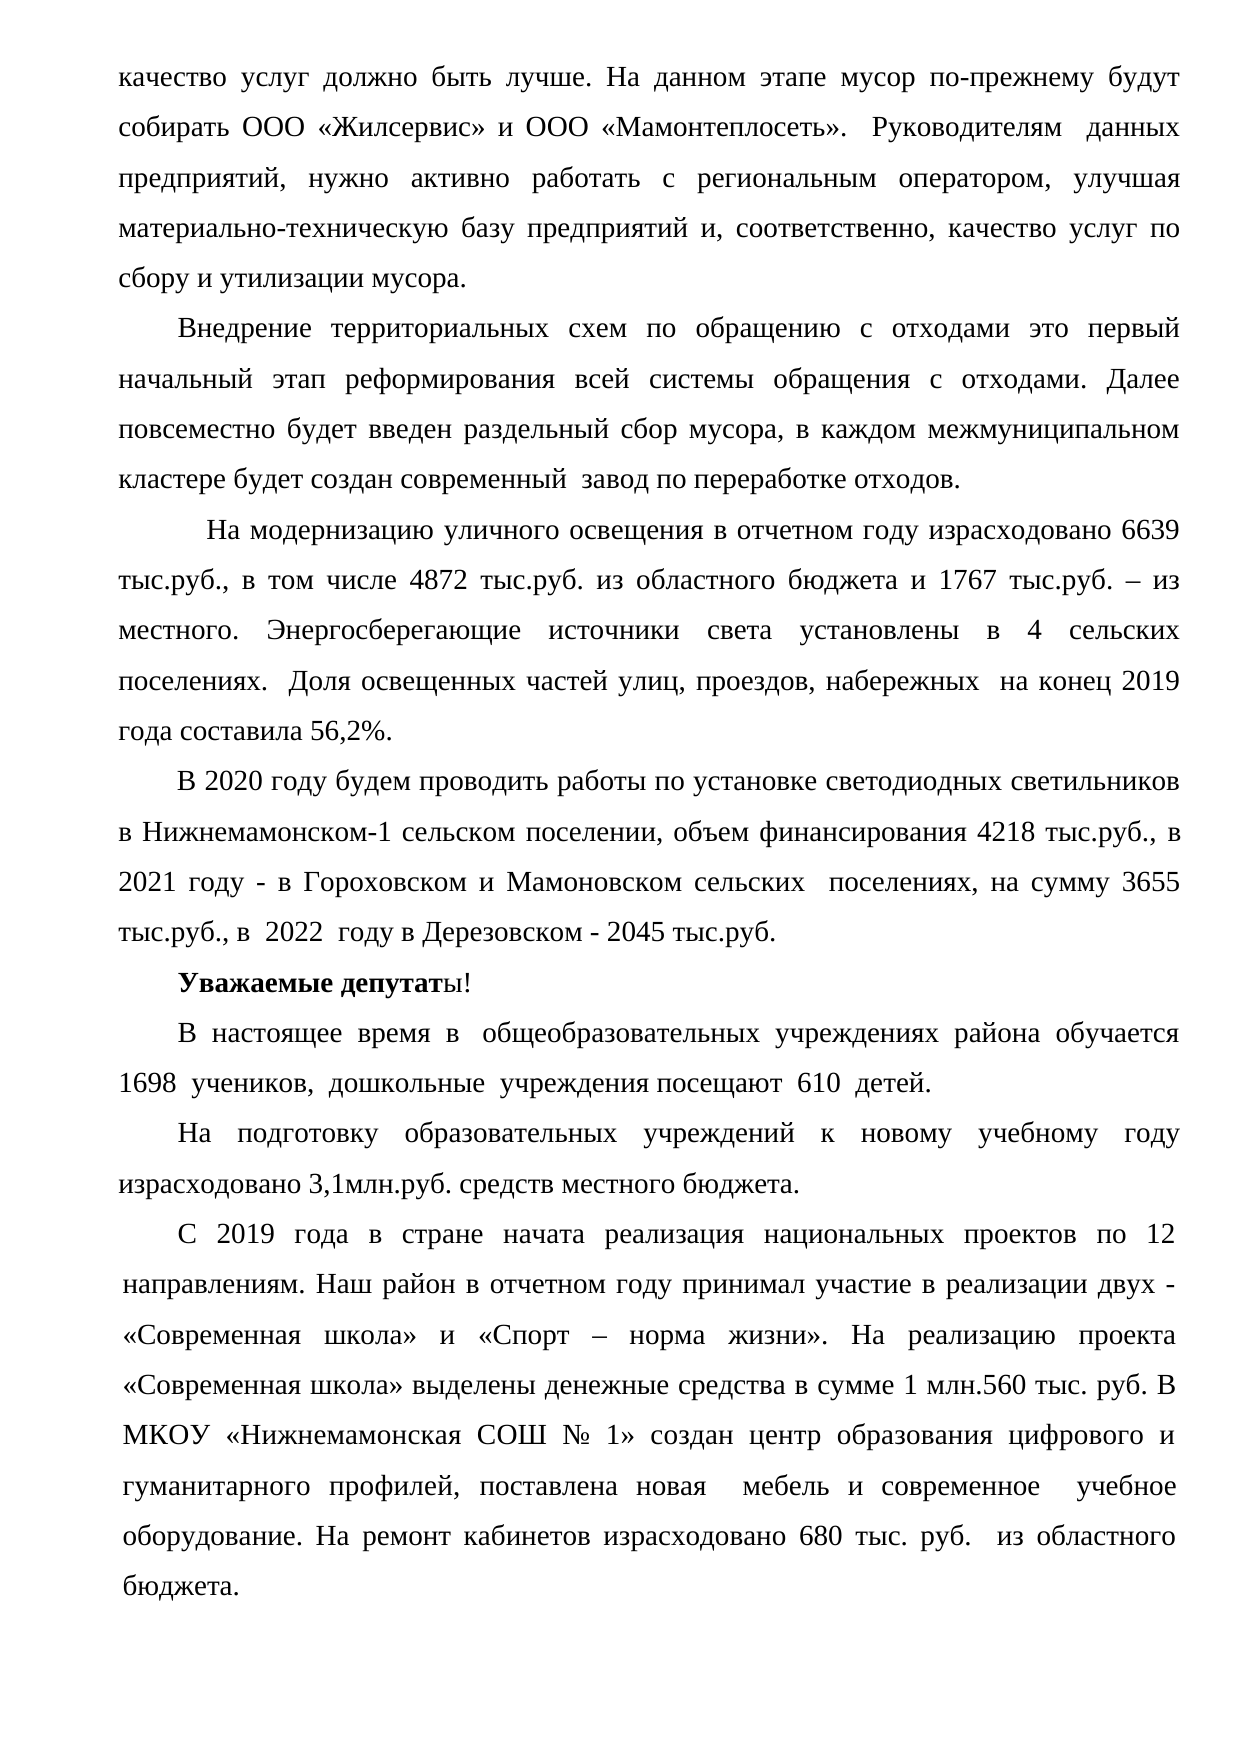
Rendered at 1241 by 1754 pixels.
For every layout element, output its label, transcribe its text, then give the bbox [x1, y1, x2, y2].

text Уважаемые депутаты! [118, 965, 1181, 998]
list На модернизацию уличного освещения в отчетном году израсходовано 6639 тыс.руб., в том числе 4872 тыс.руб. из областного бюджета и 1767 тыс.руб. – из местного. Энергосберегающие источники света установлены в 4 сельских поселениях. Доля освещенных частей улиц, проездов, набережных на конец 2019 года составила 56,2%. [118, 512, 1181, 747]
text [118, 59, 1181, 294]
text Внедрение территориальных схем по обращению с отходами это первый начальный этап реформирования всей системы обращения с отходами. Далее повсеместно будет введен раздельный сбор мусора, в каждом межмуниципальном кластере будет создан современный завод по переработке отходов. [118, 311, 1181, 495]
text На подготовку образовательных учреждений к новому учебному году израсходовано 3,1млн.руб. средств местного бюджета. [118, 1116, 1181, 1199]
list В 2020 году будем проводить работы по установке светодиодных светильников в Нижнемамонском-1 сельском поселении, объем финансирования 4218 тыс.руб., в 2021 году - в Гороховском и Мамоновском сельских поселениях, на сумму 3655 тыс.руб., в 2022 году в Дерезовском - 2045 тыс.руб. [118, 763, 1181, 948]
text С 2019 года в стране начата реализация национальных проектов по 12 направлениям. Наш район в отчетном году принимал участие в реализации двух - «Современная школа» и «Спорт – норма жизни». На реализацию проекта «Современная школа» выделены денежные средства в сумме 1 млн.560 тыс. руб. В МКОУ «Нижнемамонская СОШ № 1» создан центр образования цифрового и гуманитарного профилей, поставлена новая мебель и современное учебное оборудование. На ремонт кабинетов израсходовано 680 тыс. руб. из областного бюджета. [122, 1216, 1177, 1602]
text В настоящее время в общеобразовательных учреждениях района обучается 1698 учеников, дошкольные учреждения посещают 610 детей. [118, 1015, 1181, 1099]
